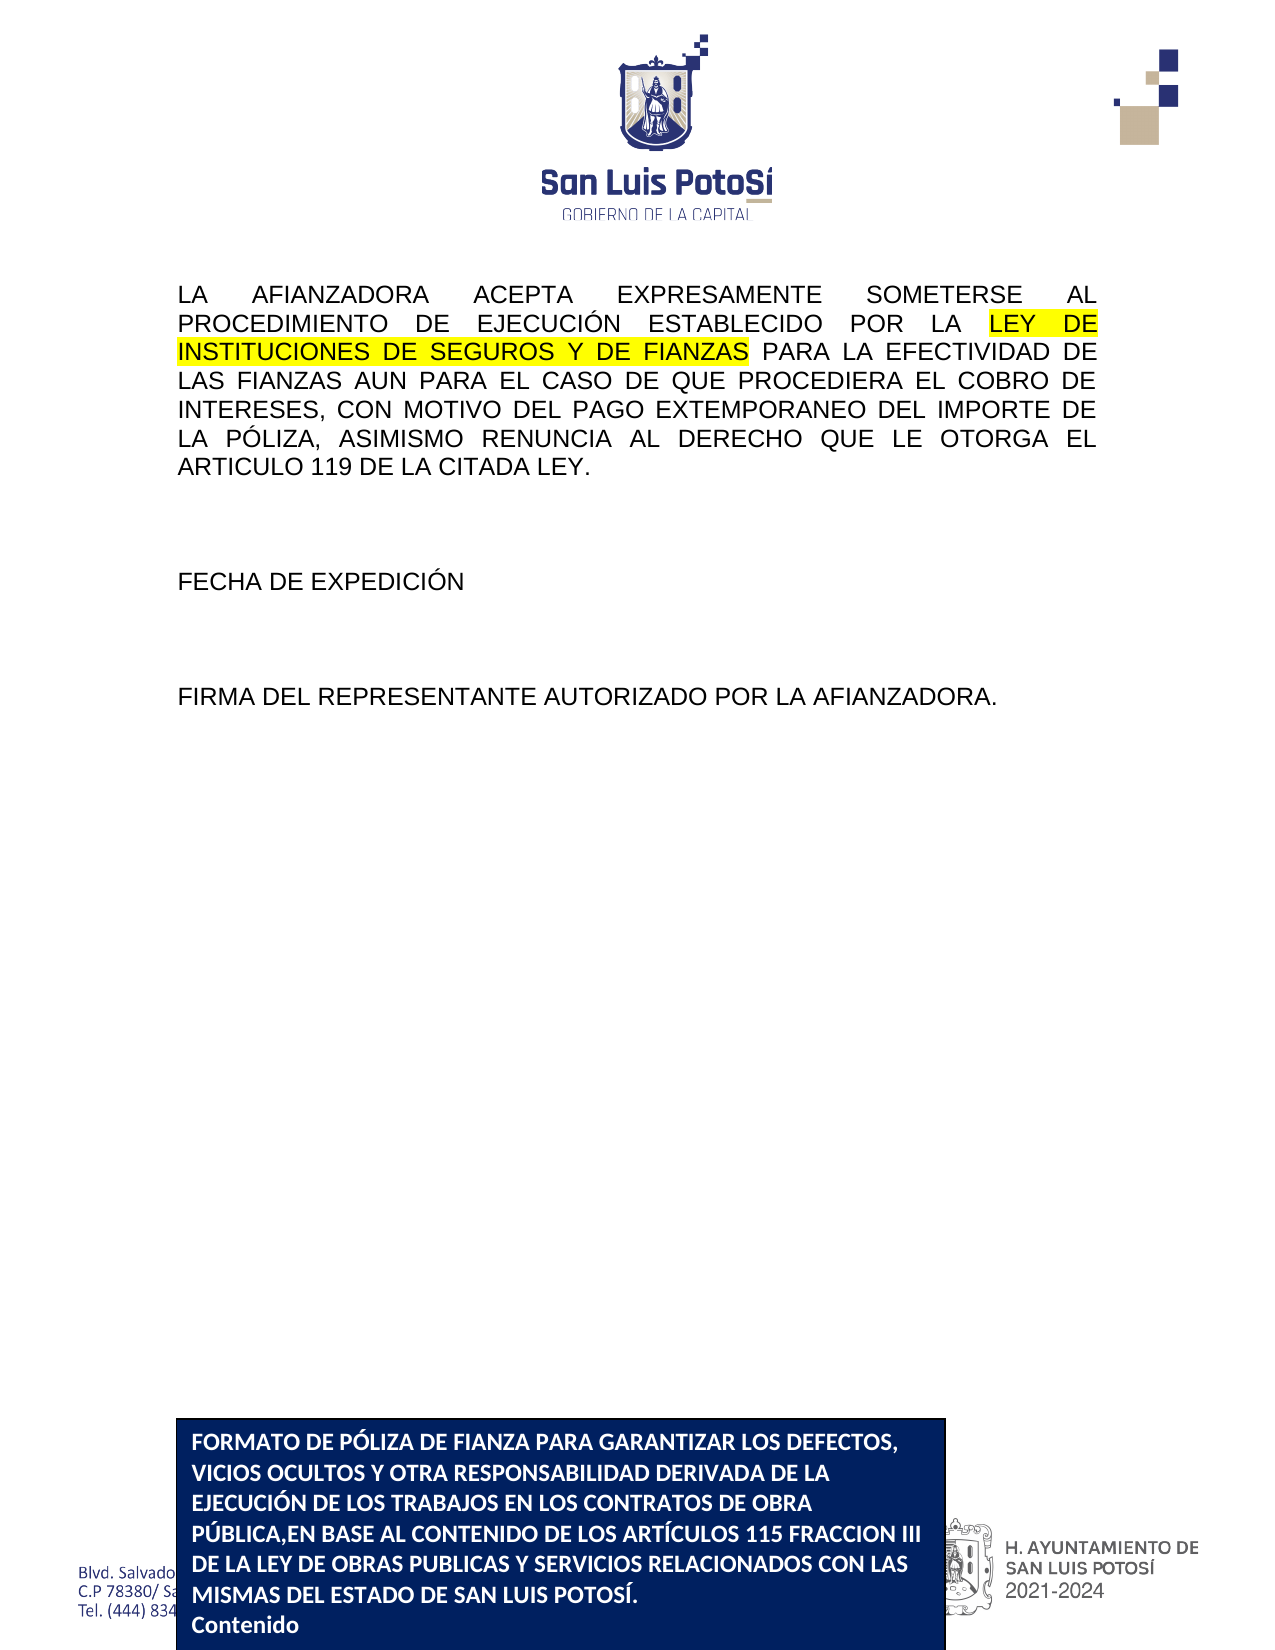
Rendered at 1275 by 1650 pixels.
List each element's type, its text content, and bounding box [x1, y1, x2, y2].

text FECHA DE EXPEDICIÓN [177, 567, 1098, 596]
text EXPRESAMENTE SOMETERSE AL PROCEDIMIENTO DE EJECUCIÓN ESTABLECIDO POR LA LEY DE INSTITUCIONES DE SEGUROS Y DE FIANZAS PARA LAS FIANZAS AUN PARA EL CASO DE QUE PROCEDIERA EL COBRO DE INTERESES, CON MOTIVO DEL PAGO EXTEMPORANEO DEL IMPORTE DE LA PÓLIZA, ASIMISMO RENUNCIA AL DERECHO QUE LE OTORGA EL ARTICULO 119 DE [177, 280, 1098, 481]
text FIRMA DEL REPRESENTANTE AUTORIZADO POR [177, 682, 1098, 711]
picture [78, 1516, 176, 1619]
picture [540, 34, 772, 219]
picture [1112, 49, 1178, 143]
picture [946, 1516, 1199, 1619]
